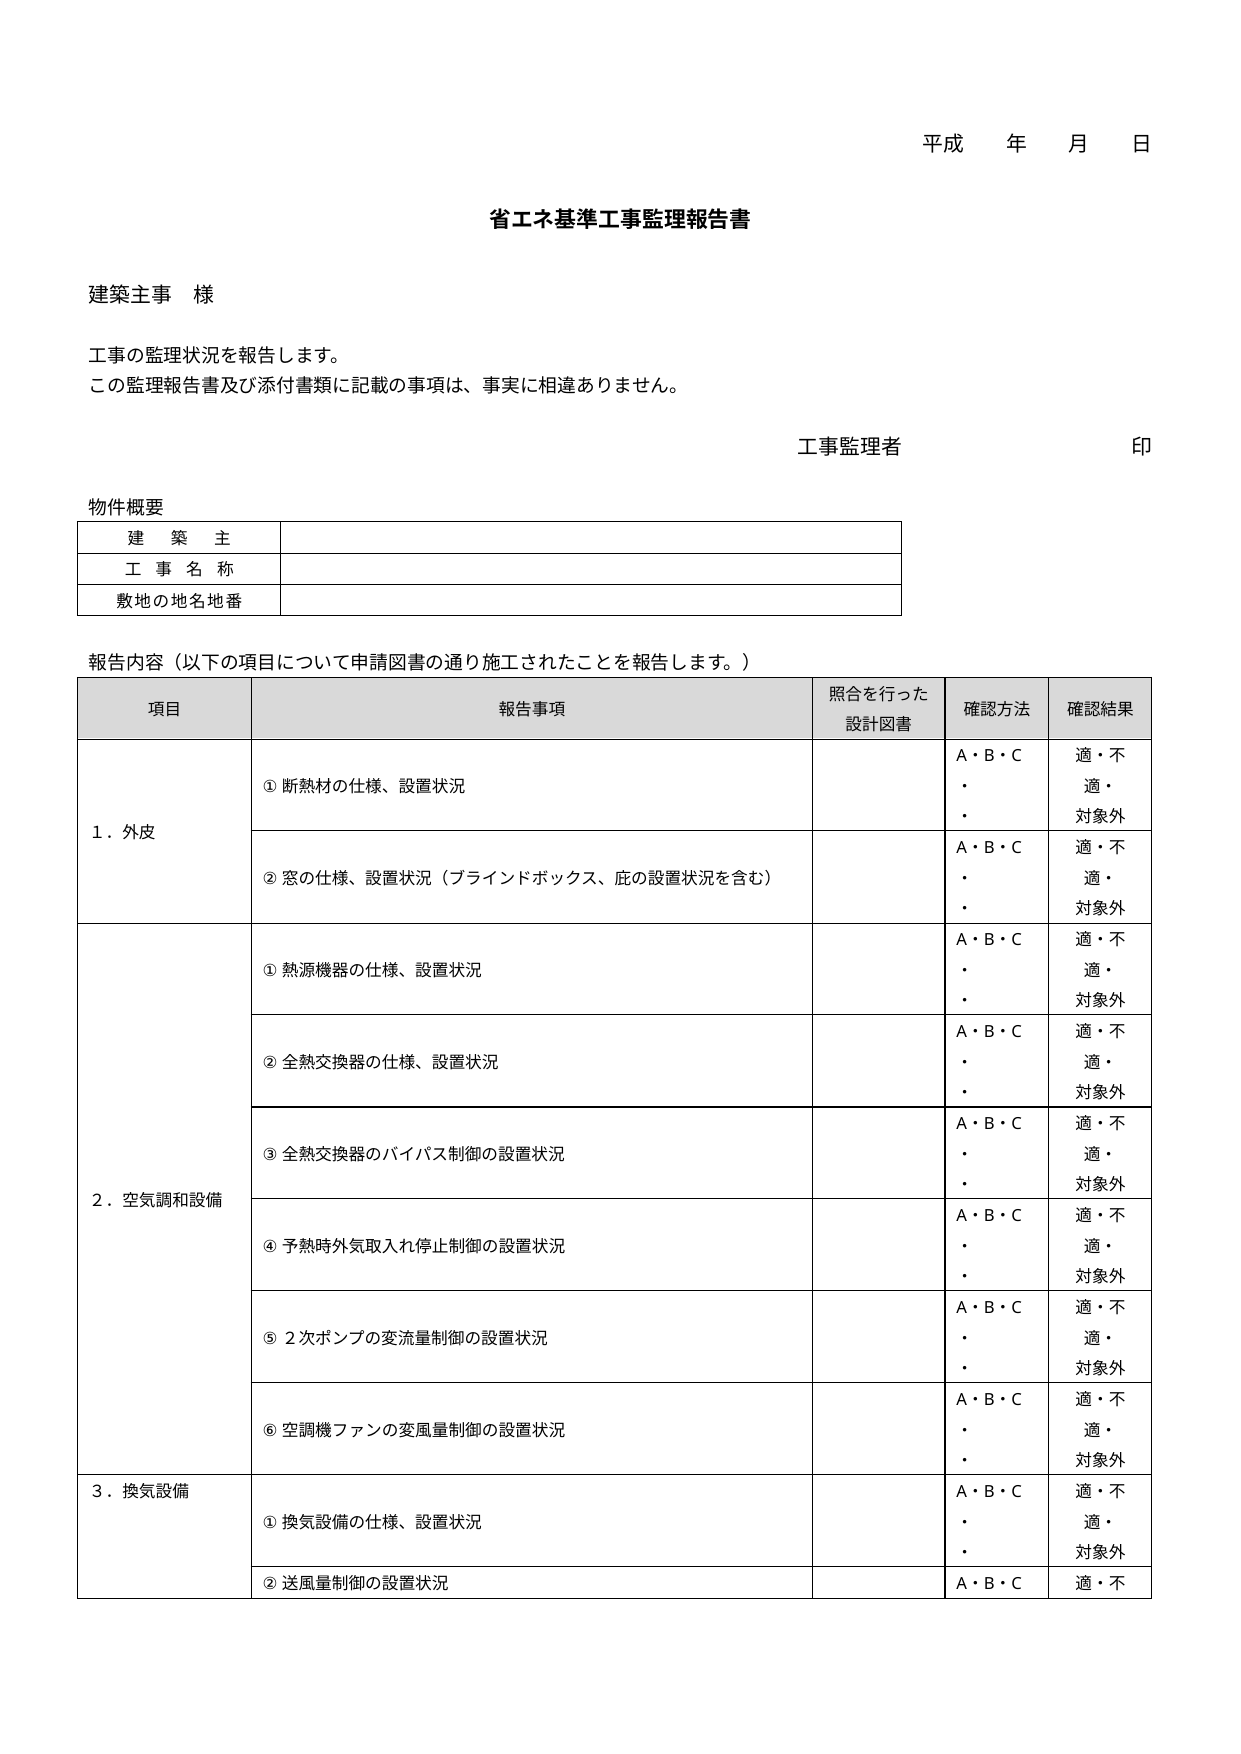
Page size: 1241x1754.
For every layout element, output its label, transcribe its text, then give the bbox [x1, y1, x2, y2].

table_cell [813, 924, 944, 1014]
table_header 照合を行った 設計図書 [813, 678, 944, 738]
table_cell 適・不適・ 対象外 [1049, 924, 1151, 1014]
table_cell ２．空気調和設備 [78, 924, 251, 1474]
text 建築主事 様 [89, 278, 1152, 309]
table_cell ④ 予熱時外気取入れ停止制御の設置状況 [252, 1199, 812, 1290]
table_header 確認結果 [1049, 678, 1151, 738]
table_cell [281, 554, 901, 584]
table_cell [813, 1015, 944, 1106]
table_header 報告事項 [252, 678, 812, 738]
table_cell A・B・C ・ ・ [946, 1383, 1048, 1474]
table_cell 敷地の地名地番 [78, 585, 280, 615]
table_cell ② 送風量制御の設置状況 [252, 1567, 812, 1598]
table_cell [813, 1108, 944, 1198]
table_cell A・B・C ・ ・ [946, 1475, 1048, 1566]
table_cell ① 熱源機器の仕様、設置状況 [252, 924, 812, 1014]
table_cell 適・不適・ 対象外 [1049, 1015, 1151, 1106]
table_cell 適・不適・ 対象外 [1049, 1475, 1151, 1566]
table_cell [813, 1475, 944, 1566]
table_cell A・B・C ・ ・ [946, 1108, 1048, 1198]
table_cell A・B・C ・ ・ [946, 831, 1048, 922]
table_cell 適・不適・ 対象外 [1049, 1199, 1151, 1290]
table_cell ① 断熱材の仕様、設置状況 [252, 740, 812, 830]
table_cell ② 全熱交換器の仕様、設置状況 [252, 1015, 812, 1106]
text 工事の監理状況を報告します。 [89, 339, 1152, 369]
table_cell [813, 740, 944, 830]
table_cell 適・不適・ 対象外 [1049, 1383, 1151, 1474]
table_cell 適・不適・ 対象外 [1049, 1108, 1151, 1198]
table_cell [813, 1383, 944, 1474]
table_cell 適・不適・ 対象外 [1049, 1567, 1151, 1598]
table_cell ⑤ ２次ポンプの変流量制御の設置状況 [252, 1291, 812, 1382]
table_cell A・B・C ・ ・ [946, 1015, 1048, 1106]
text 工事監理者 印 [89, 430, 1152, 460]
table_cell [813, 831, 944, 922]
table_cell ② 窓の仕様、設置状況（ブラインドボックス、庇の設置状況を含む） [252, 831, 812, 922]
table_cell 適・不適・ 対象外 [1049, 1291, 1151, 1382]
text 平成 年 月 日 [89, 127, 1152, 157]
table_cell A・B・C ・ ・ [946, 924, 1048, 1014]
table_cell A・B・C ・ ・ [946, 1567, 1048, 1598]
table_header 確認方法 [946, 678, 1048, 738]
table_cell ⑥ 空調機ファンの変風量制御の設置状況 [252, 1383, 812, 1474]
table_header [281, 522, 901, 552]
table_cell ③ 全熱交換器のバイパス制御の設置状況 [252, 1108, 812, 1198]
table_cell ① 換気設備の仕様、設置状況 [252, 1475, 812, 1566]
text 省エネ基準工事監理報告書 [89, 188, 1152, 248]
text 物件概要 [89, 491, 1152, 521]
table_cell A・B・C ・ ・ [946, 740, 1048, 830]
table_cell [281, 585, 901, 615]
table_cell 適・不適・ 対象外 [1049, 831, 1151, 922]
table_cell [813, 1291, 944, 1382]
text この監理報告書及び添付書類に記載の事項は、事実に相違ありません。 [89, 369, 1152, 400]
table_cell １．外皮 [78, 740, 251, 922]
table_cell A・B・C ・ ・ [946, 1199, 1048, 1290]
table_cell 適・不適・ 対象外 [1049, 740, 1151, 830]
table_cell A・B・C ・ ・ [946, 1291, 1048, 1382]
table_header 建築主 [78, 522, 280, 552]
table_cell 工事名称 [78, 554, 280, 584]
table_cell [813, 1567, 944, 1598]
table_cell [813, 1199, 944, 1290]
table_cell ３．換気設備 [78, 1475, 251, 1598]
table_header 項目 [78, 678, 251, 738]
text 報告内容（以下の項目について申請図書の通り施工されたことを報告します。） [89, 646, 1152, 677]
